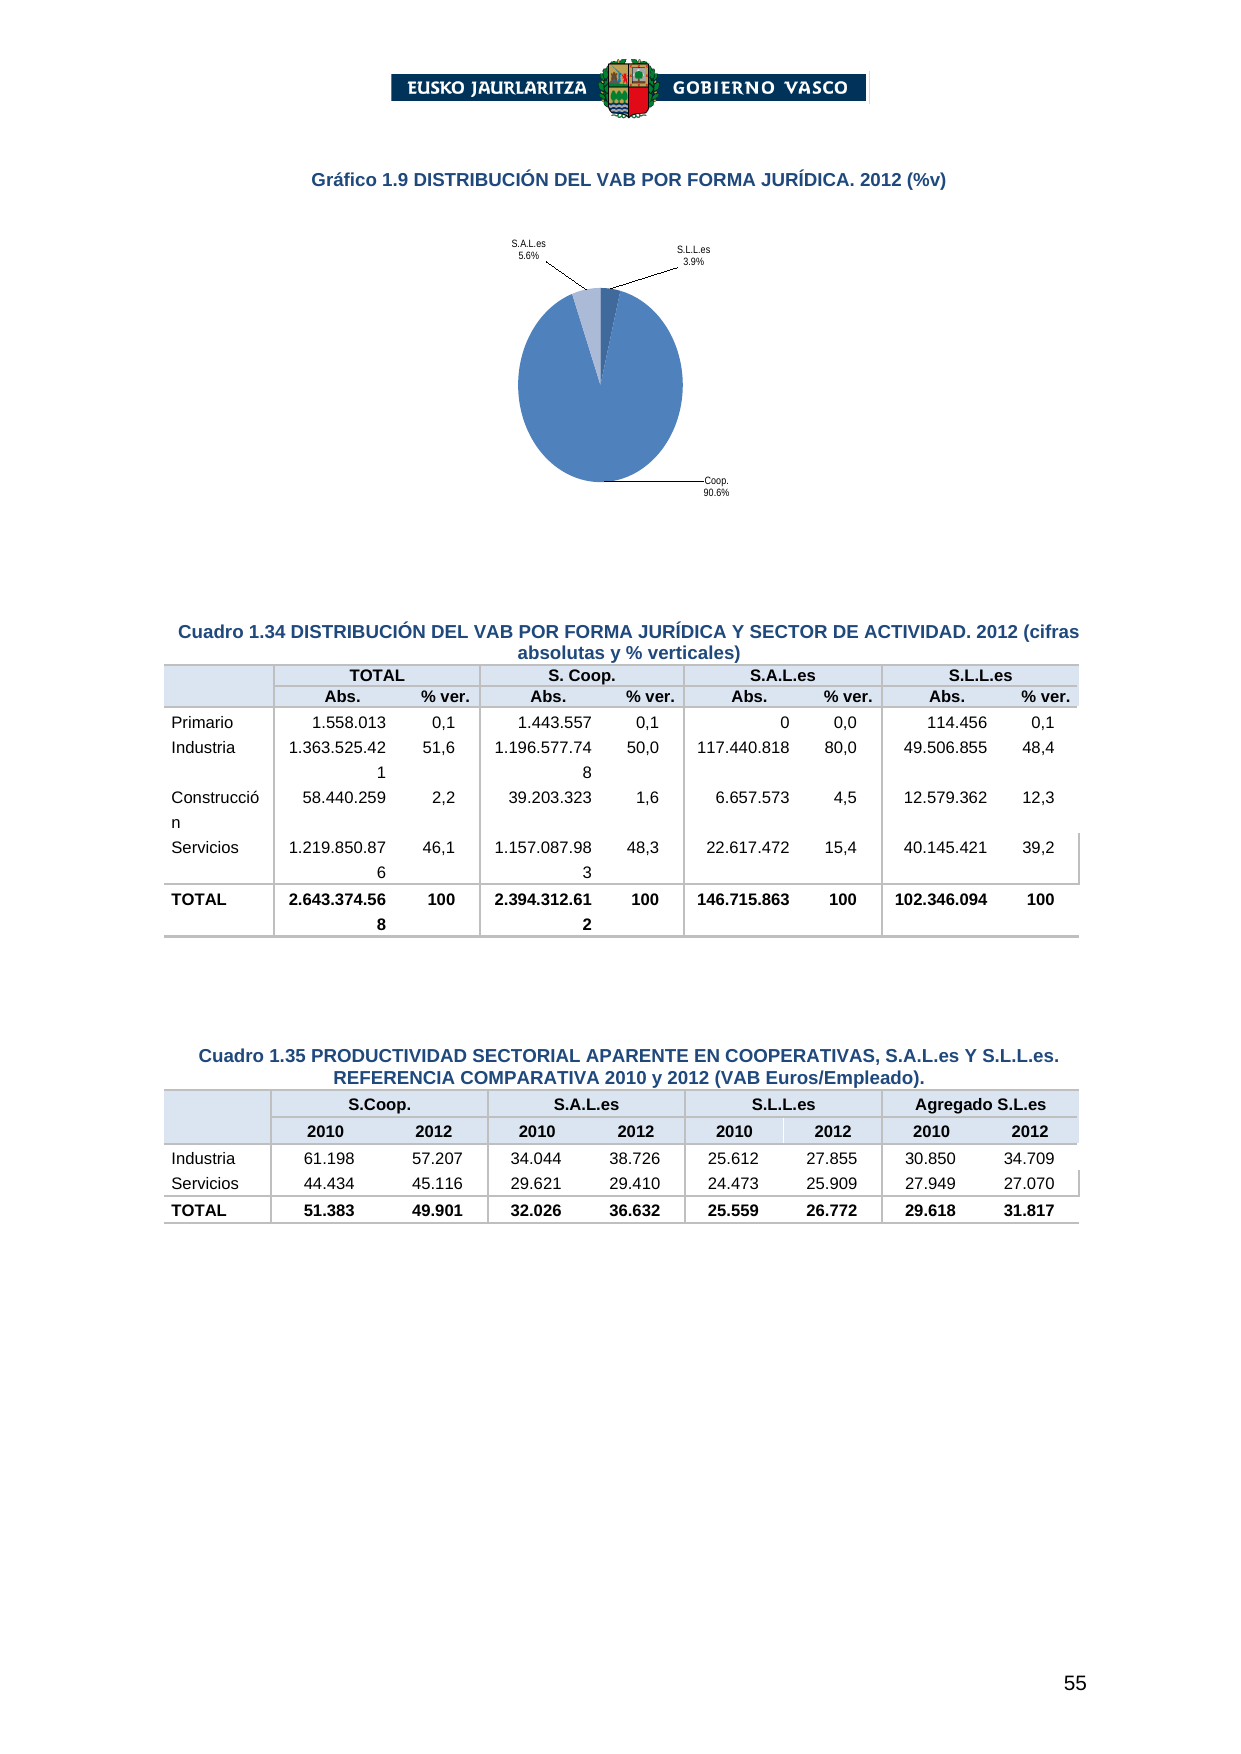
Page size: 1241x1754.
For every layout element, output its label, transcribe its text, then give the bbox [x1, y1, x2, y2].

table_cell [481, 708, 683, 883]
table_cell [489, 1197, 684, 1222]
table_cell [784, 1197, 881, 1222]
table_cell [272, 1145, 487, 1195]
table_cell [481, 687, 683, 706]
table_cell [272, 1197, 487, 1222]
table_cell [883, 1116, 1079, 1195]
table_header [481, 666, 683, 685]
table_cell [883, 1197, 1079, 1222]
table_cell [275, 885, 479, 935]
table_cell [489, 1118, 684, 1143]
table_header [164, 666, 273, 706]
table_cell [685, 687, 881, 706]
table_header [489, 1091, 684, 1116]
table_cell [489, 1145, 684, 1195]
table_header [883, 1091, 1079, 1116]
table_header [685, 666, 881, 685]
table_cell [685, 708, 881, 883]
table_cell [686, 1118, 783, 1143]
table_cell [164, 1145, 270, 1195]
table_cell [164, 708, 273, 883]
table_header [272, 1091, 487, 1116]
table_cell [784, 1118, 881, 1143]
text Gráfico 1.9 DISTRIBUCIÓN DEL VAB POR FORMA JURÍDICA. 2012 (%v) [171, 168, 1087, 190]
text Cuadro 1.34 DISTRIBUCIÓN DEL VAB POR FORMA JURÍDICA Y SECTOR DE ACTIVIDAD. 2012 (cifras absolutas y % verticales) [171, 621, 1087, 664]
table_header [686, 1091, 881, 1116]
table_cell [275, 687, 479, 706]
text Cuadro 1.35 PRODUCTIVIDAD SECTORIAL APARENTE EN COOPERATIVAS, S.A.L.es Y S.L.L.es. REFERENCIA COMPARATIVA 2010 y 2012 (VAB Euros/Empleado). [171, 1045, 1087, 1088]
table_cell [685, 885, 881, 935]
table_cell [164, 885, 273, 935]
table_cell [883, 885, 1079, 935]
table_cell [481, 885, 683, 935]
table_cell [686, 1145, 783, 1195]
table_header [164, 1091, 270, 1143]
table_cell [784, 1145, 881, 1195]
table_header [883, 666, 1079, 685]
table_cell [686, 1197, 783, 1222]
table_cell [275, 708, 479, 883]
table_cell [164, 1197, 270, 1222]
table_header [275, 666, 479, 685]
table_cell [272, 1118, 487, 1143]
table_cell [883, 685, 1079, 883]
picture [388, 59, 870, 119]
